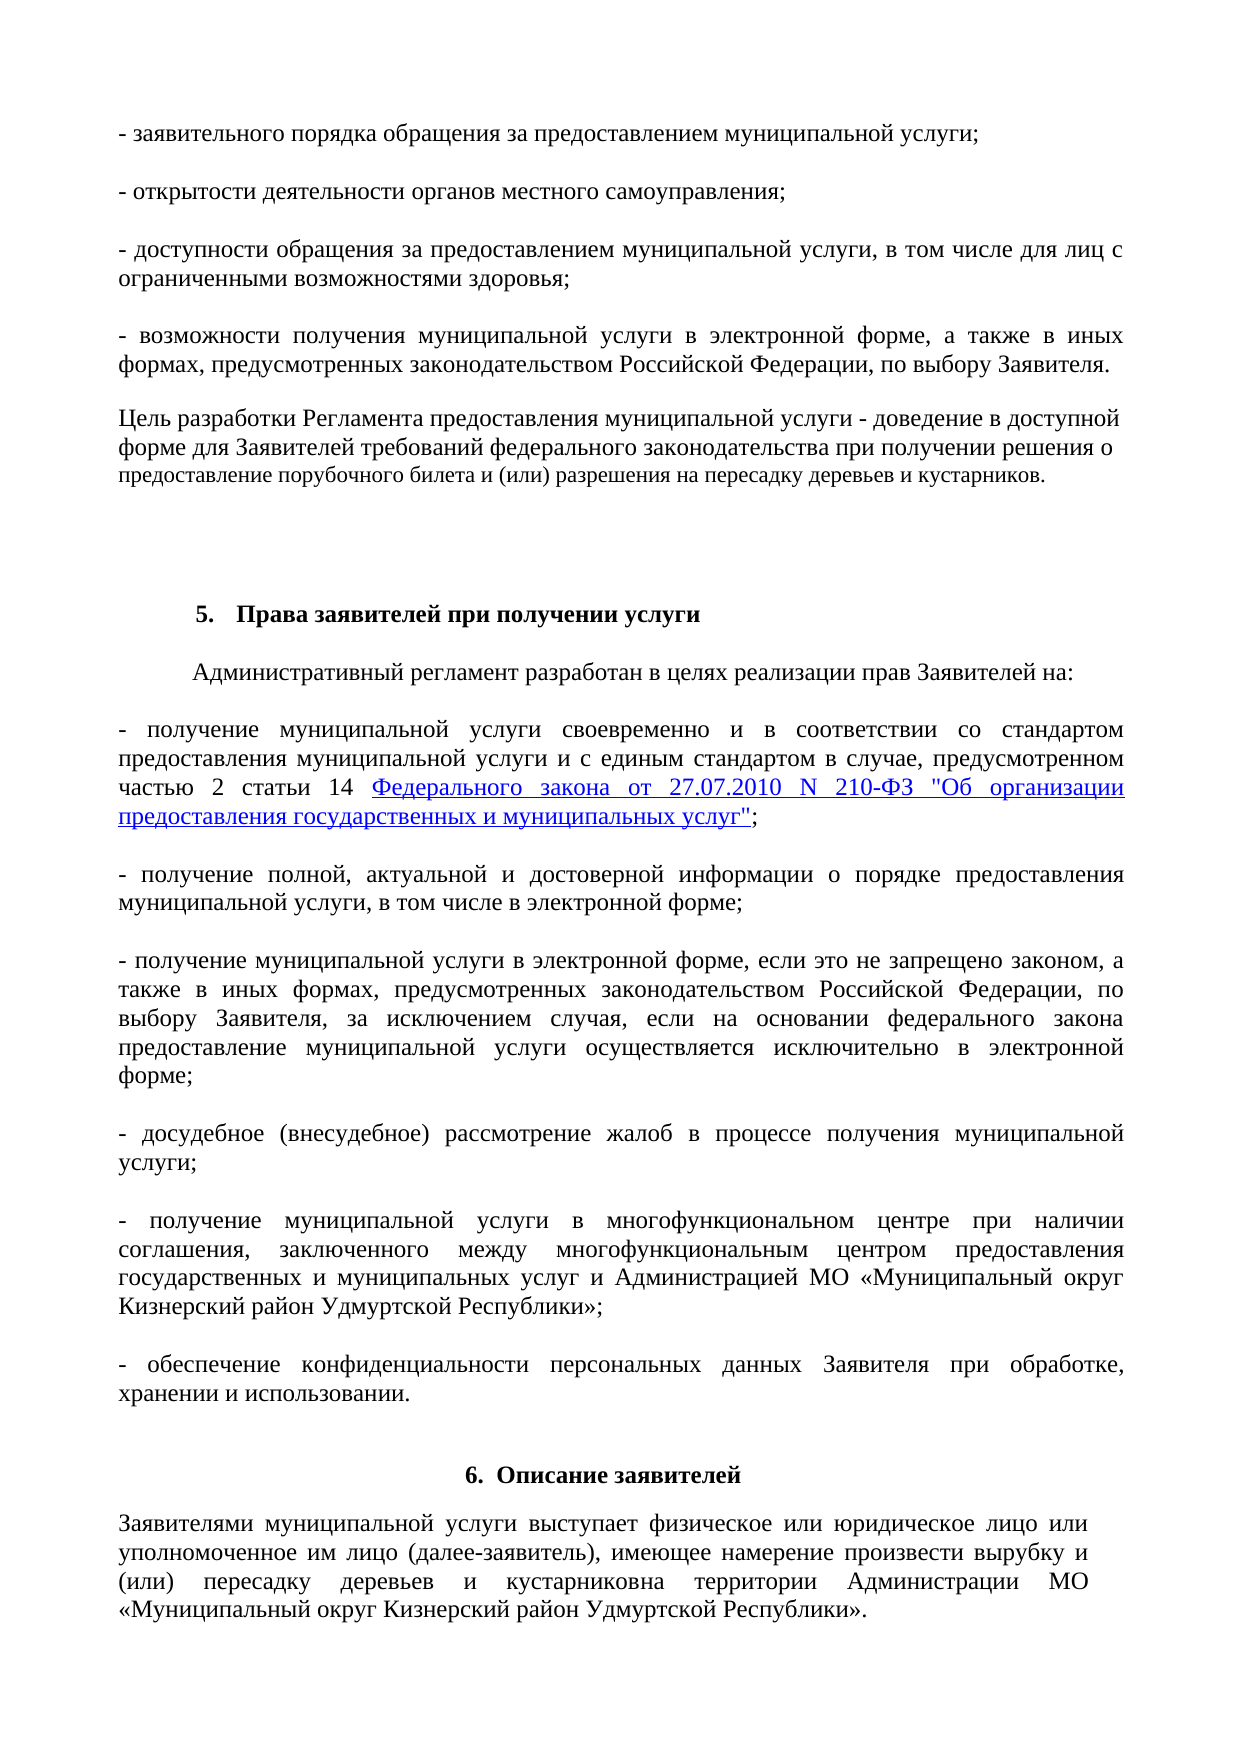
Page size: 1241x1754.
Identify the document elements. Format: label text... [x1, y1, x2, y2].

text - досудебное (внесудебное) рассмотрение жалоб в процессе получения муниципальной услуги; [118, 1118, 1125, 1176]
text 6. Описание заявителей [62, 1460, 1144, 1489]
text - доступности обращения за предоставлением муниципальной услуги, в том числе для лиц с ограниченными возможностями здоровья; [118, 234, 1125, 291]
text Цель разработки Регламента предоставления муниципальной услуги - доведение в доступной форме для Заявителей требований федерального законодательства при получении решения о предоставление порубочного билета и (или) разрешения на пересадку деревьев и кустарников. [118, 403, 1125, 487]
text Административный регламент разработан в целях реализации прав Заявителей на: [118, 657, 1125, 685]
text - получение полной, актуальной и достоверной информации о порядке предоставления муниципальной услуги, в том числе в электронной форме; [118, 859, 1125, 916]
text - открытости деятельности органов местного самоуправления; [118, 176, 1125, 205]
text - получение муниципальной услуги в электронной форме, если это не запрещено законом, а также в иных формах, предусмотренных законодательством Российской Федерации, по выбору Заявителя, за исключением случая, если на основании федерального закона предоставление муниципальной услуги осуществляется исключительно в электронной форме; [118, 945, 1125, 1089]
text - получение муниципальной услуги своевременно и в соответствии со стандартом предоставления муниципальной услуги и с единым стандартом в случае, предусмотренном частью 2 статьи 14 Федерального закона от 27.07.2010 N 210-ФЗ "Об организации предоставления государственных и муниципальных услуг"; [118, 714, 1125, 829]
text - возможности получения муниципальной услуги в электронной форме, а также в иных формах, предусмотренных законодательством Российской Федерации, по выбору Заявителя. [118, 321, 1125, 378]
text - получение муниципальной услуги в многофункциональном центре при наличии соглашения, заключенного между многофункциональным центром предоставления государственных и муниципальных услуг и Администрацией МО «Муниципальный округ Кизнерский район Удмуртской Республики»; [118, 1205, 1125, 1320]
text - обеспечение конфиденциальности персональных данных Заявителя при обработке, хранении и использовании. [118, 1349, 1125, 1407]
text Заявителями муниципальной услуги выступает физическое или юридическое лицо или уполномоченное им лицо (далее-заявитель), имеющее намерение произвести вырубку и (или) пересадку деревьев и кустарниковна территории Администрации МО «Муниципальный округ Кизнерский район Удмуртской Республики». [118, 1508, 1089, 1623]
text - заявительного порядка обращения за предоставлением муниципальной услуги; [118, 118, 1125, 147]
text 5. Права заявителей при получении услуги [124, 599, 1125, 627]
